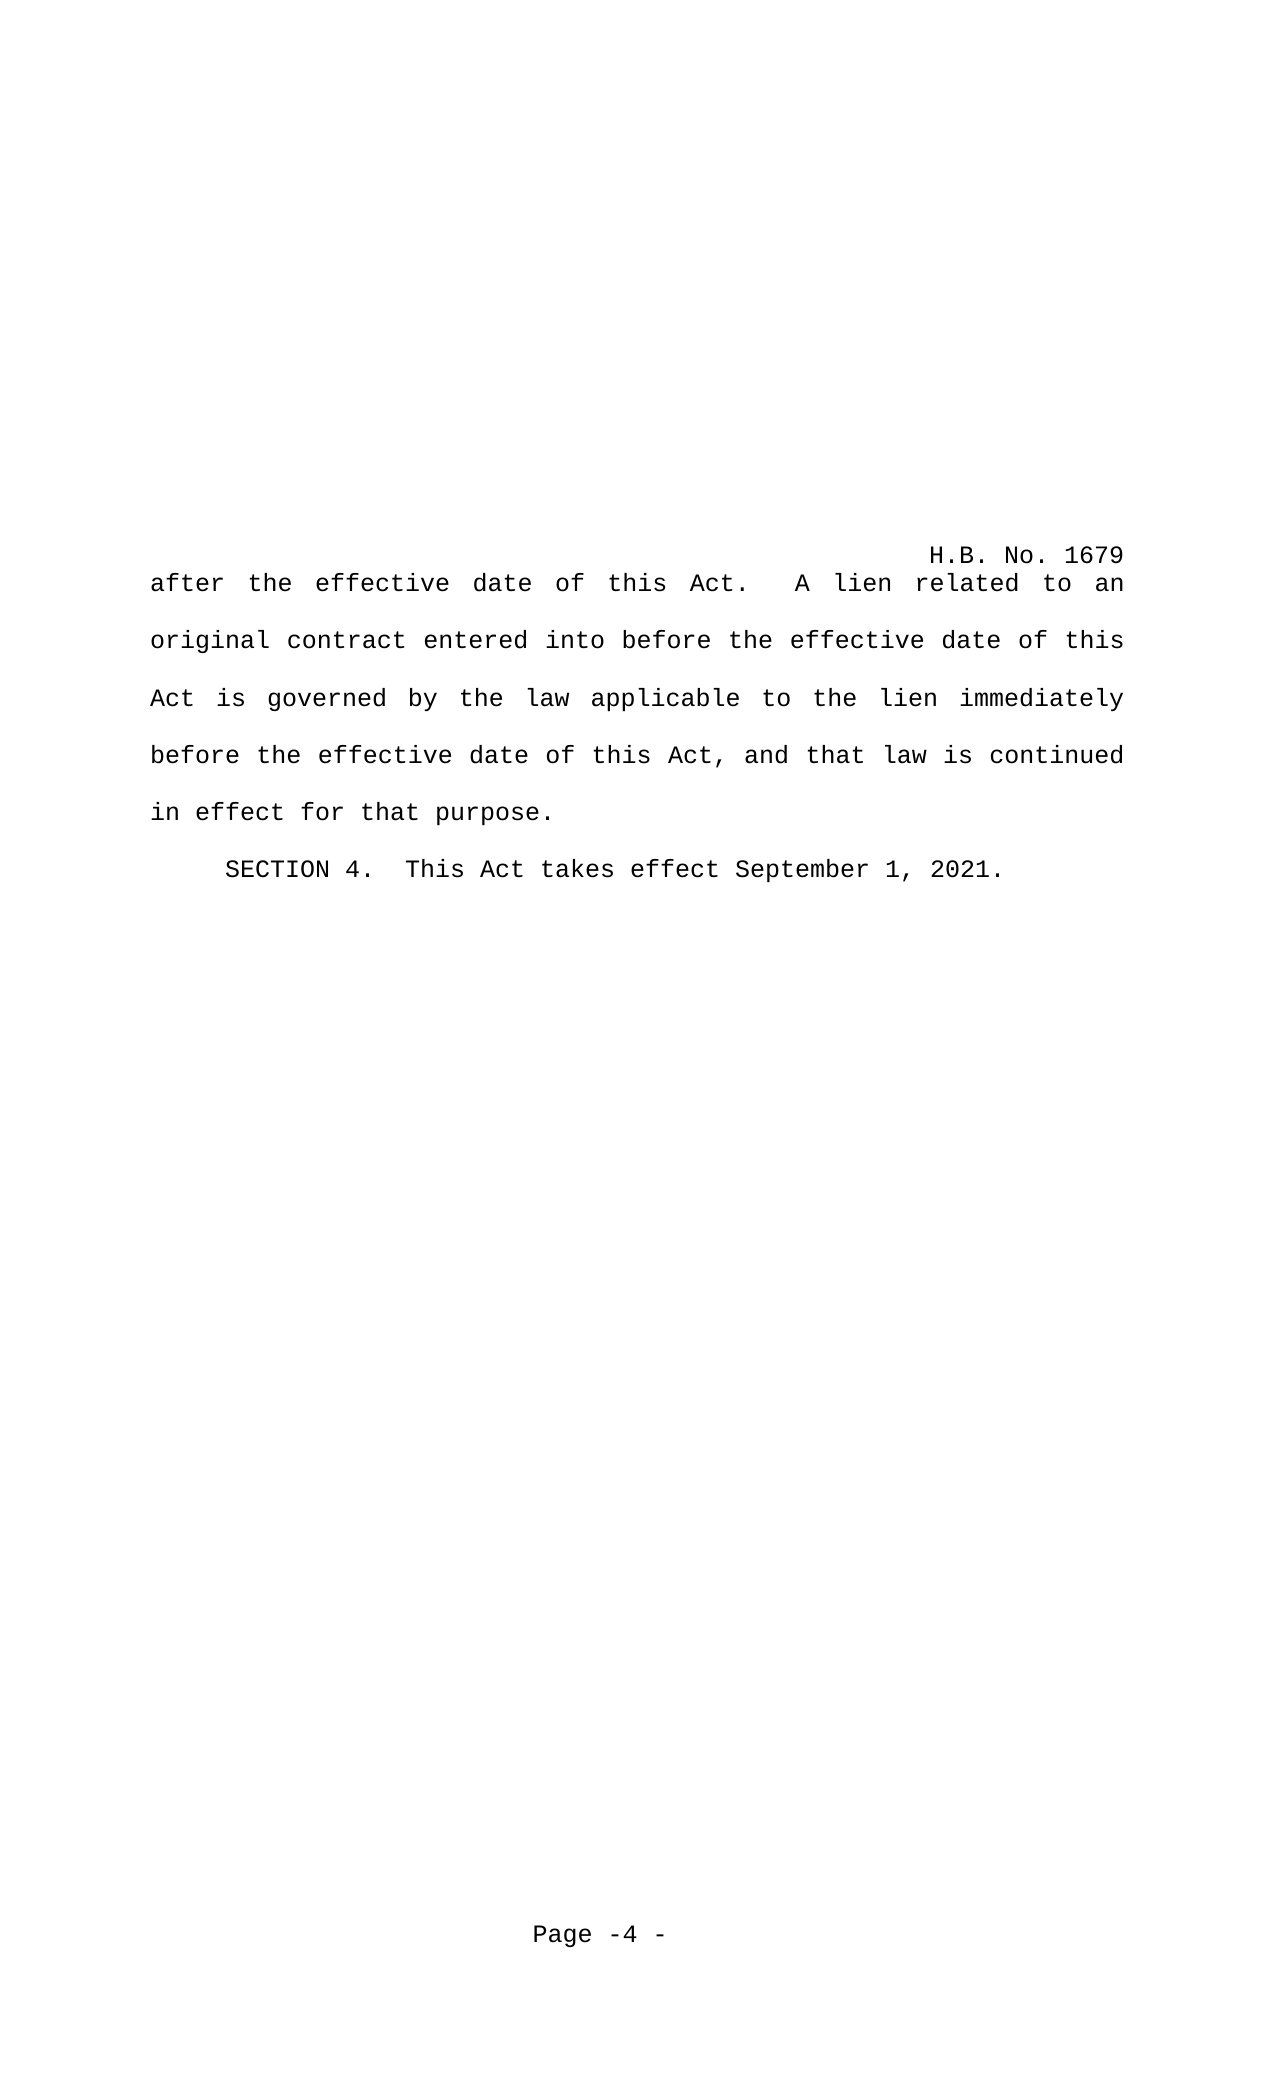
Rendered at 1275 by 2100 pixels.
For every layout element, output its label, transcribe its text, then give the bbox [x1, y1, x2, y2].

text SECTION 4. This Act takes effect September 1, 2021. [150, 856, 1125, 885]
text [150, 571, 1125, 828]
